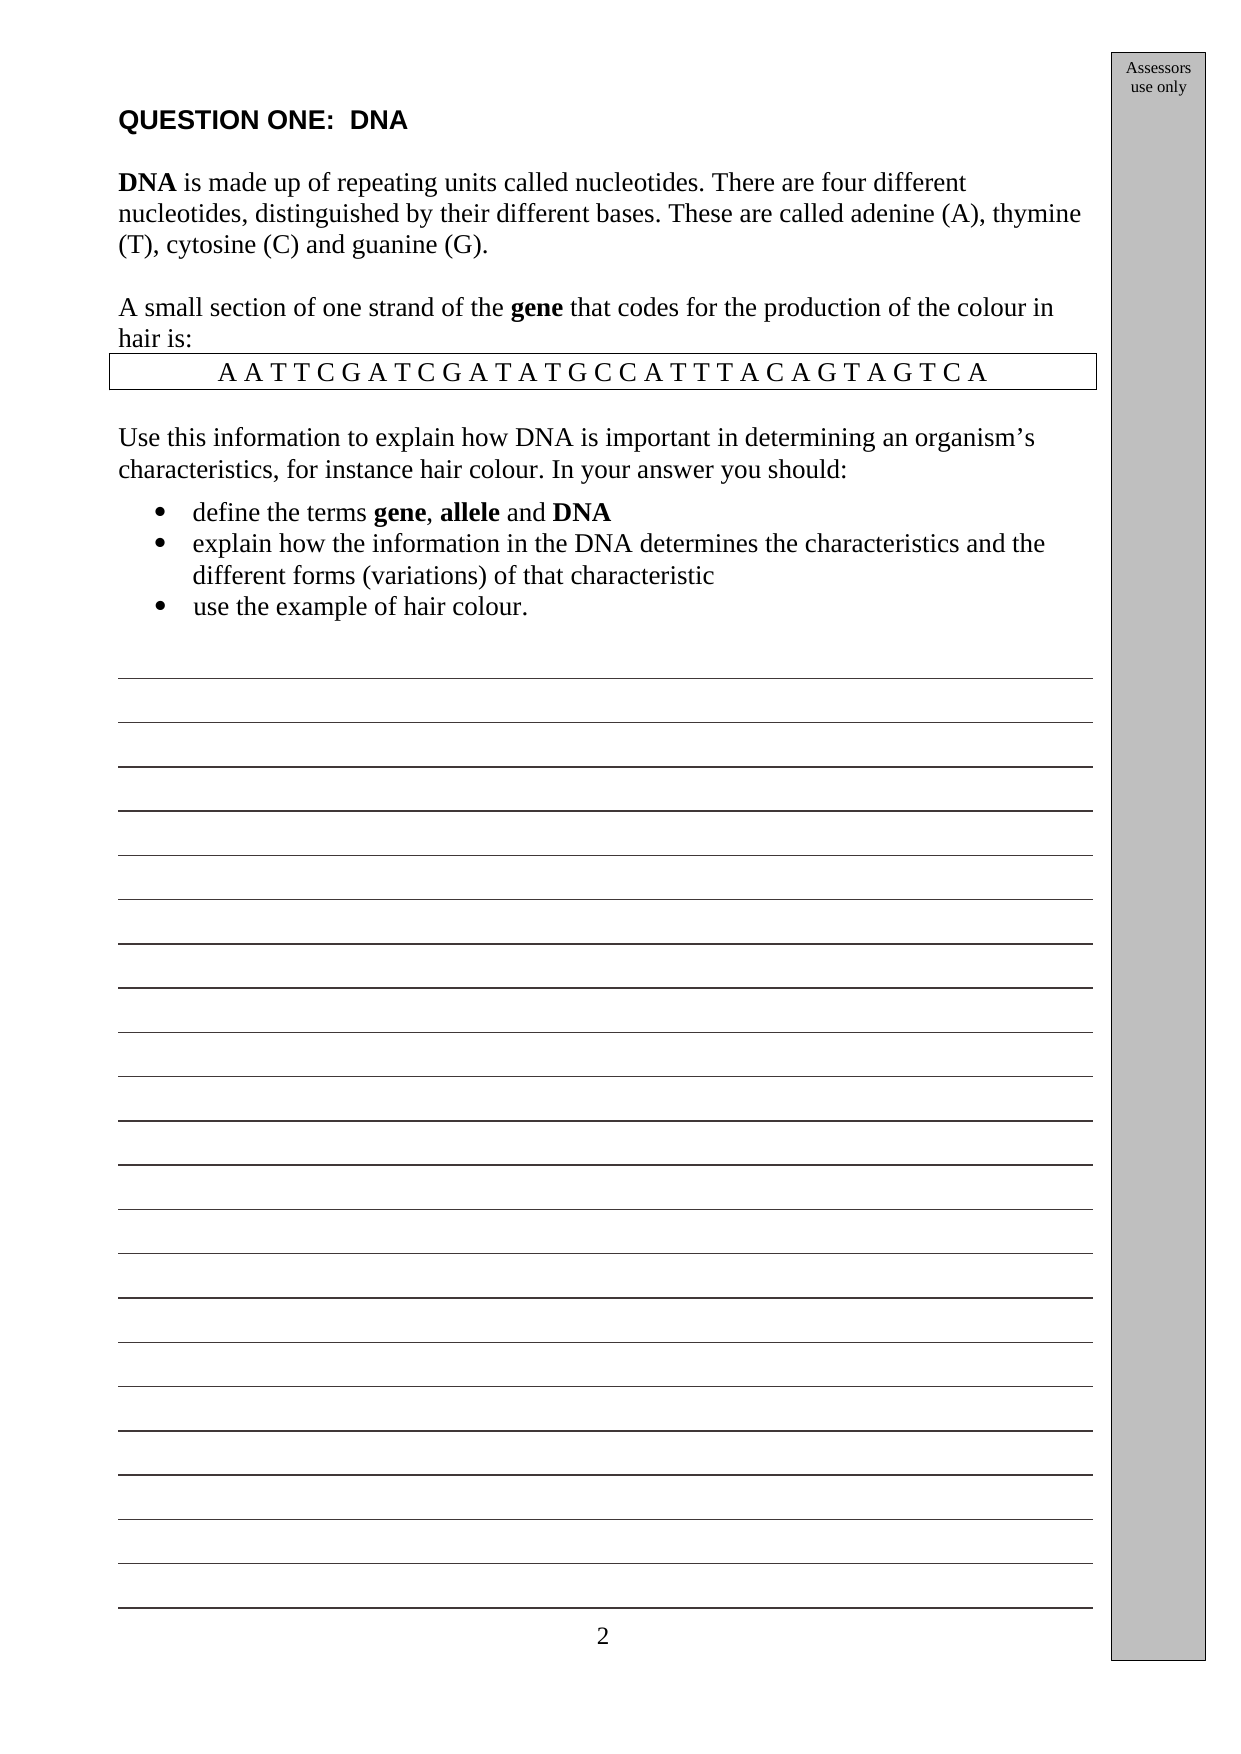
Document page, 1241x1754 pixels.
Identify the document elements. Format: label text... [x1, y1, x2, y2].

text Use this information to explain how DNA is important in determining an organism’s characteristics, for instance hair colour. In your answer you should: [118, 422, 1087, 484]
text QUESTION ONE: DNA [118, 104, 1087, 135]
text A A T T C G A T C G A T A T G C C A T T T A C A G T A G T C A [110, 354, 1096, 389]
list define the terms gene, allele and DNA [155, 496, 1087, 528]
list use the example of hair colour. [156, 590, 1087, 621]
text DNA is made up of repeating units called nucleotides. There are four different nucleotides, distinguished by their different bases. These are called adenine (A), thymine (T), cytosine (C) and guanine (G). [118, 166, 1087, 259]
text A small section of one strand of the gene that codes for the production of the colour in hair is: [118, 291, 1087, 353]
list explain how the information in the DNA determines the characteristics and the different forms (variations) of that characteristic [155, 528, 1087, 590]
